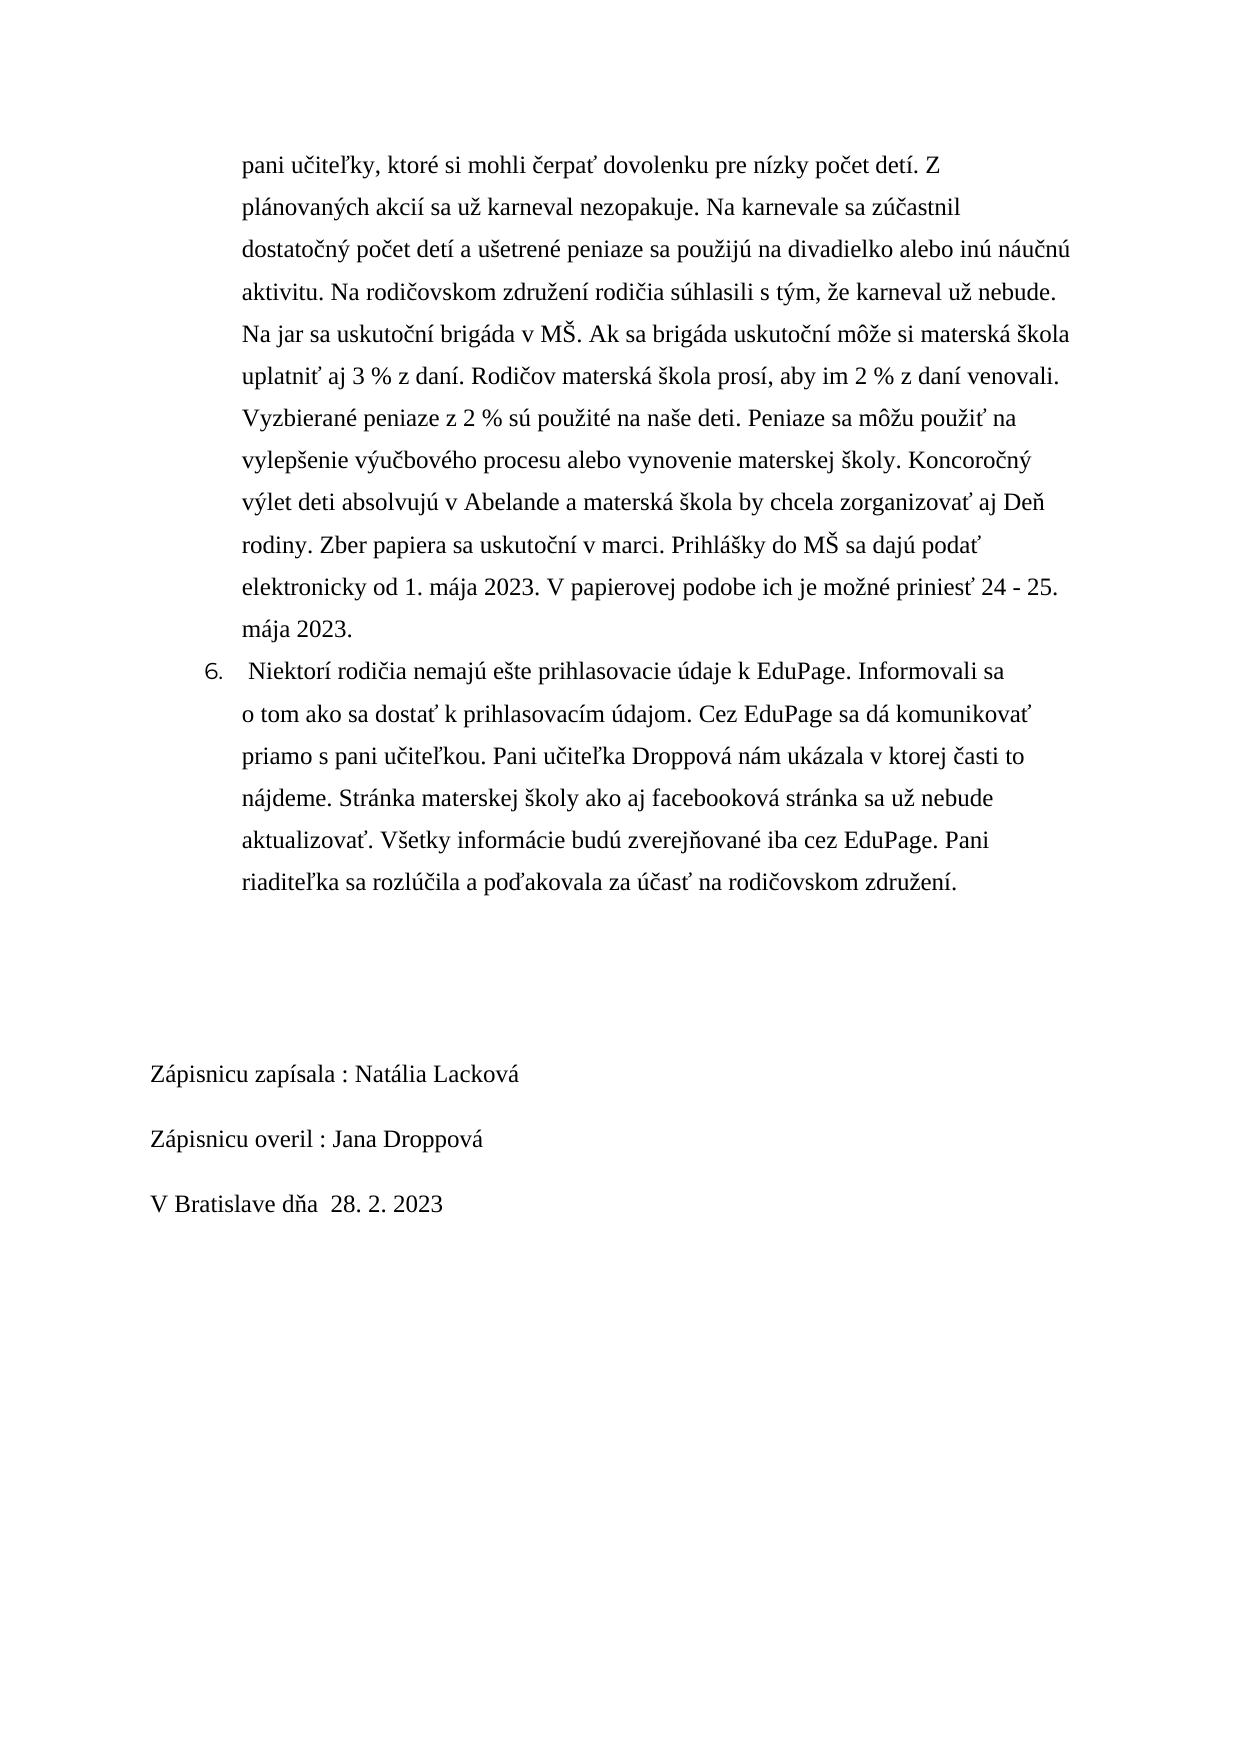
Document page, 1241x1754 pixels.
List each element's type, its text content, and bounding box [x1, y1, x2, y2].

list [204, 150, 1073, 643]
text Zápisnicu zapísala : Natália Lacková [150, 1059, 1073, 1088]
list Niektorí rodičia nemajú ešte prihlasovacie údaje k EduPage. Informovali sa o tom ako sa dostať k prihlasovacím údajom. Cez EduPage sa dá komunikovať priamo s pani učiteľkou. Pani učiteľka Droppová nám ukázala v ktorej časti to nájdeme. Stránka materskej školy ako aj facebooková stránka sa už nebude aktualizovať. Všetky informácie budú zverejňované iba cez EduPage. Pani riaditeľka sa rozlúčila a poďakovala za účasť na rodičovskom združení. [204, 656, 1073, 896]
text Zápisnicu overil : Jana Droppová [150, 1124, 1073, 1153]
text V Bratislave dňa 28. 2. 2023 [150, 1189, 1073, 1218]
